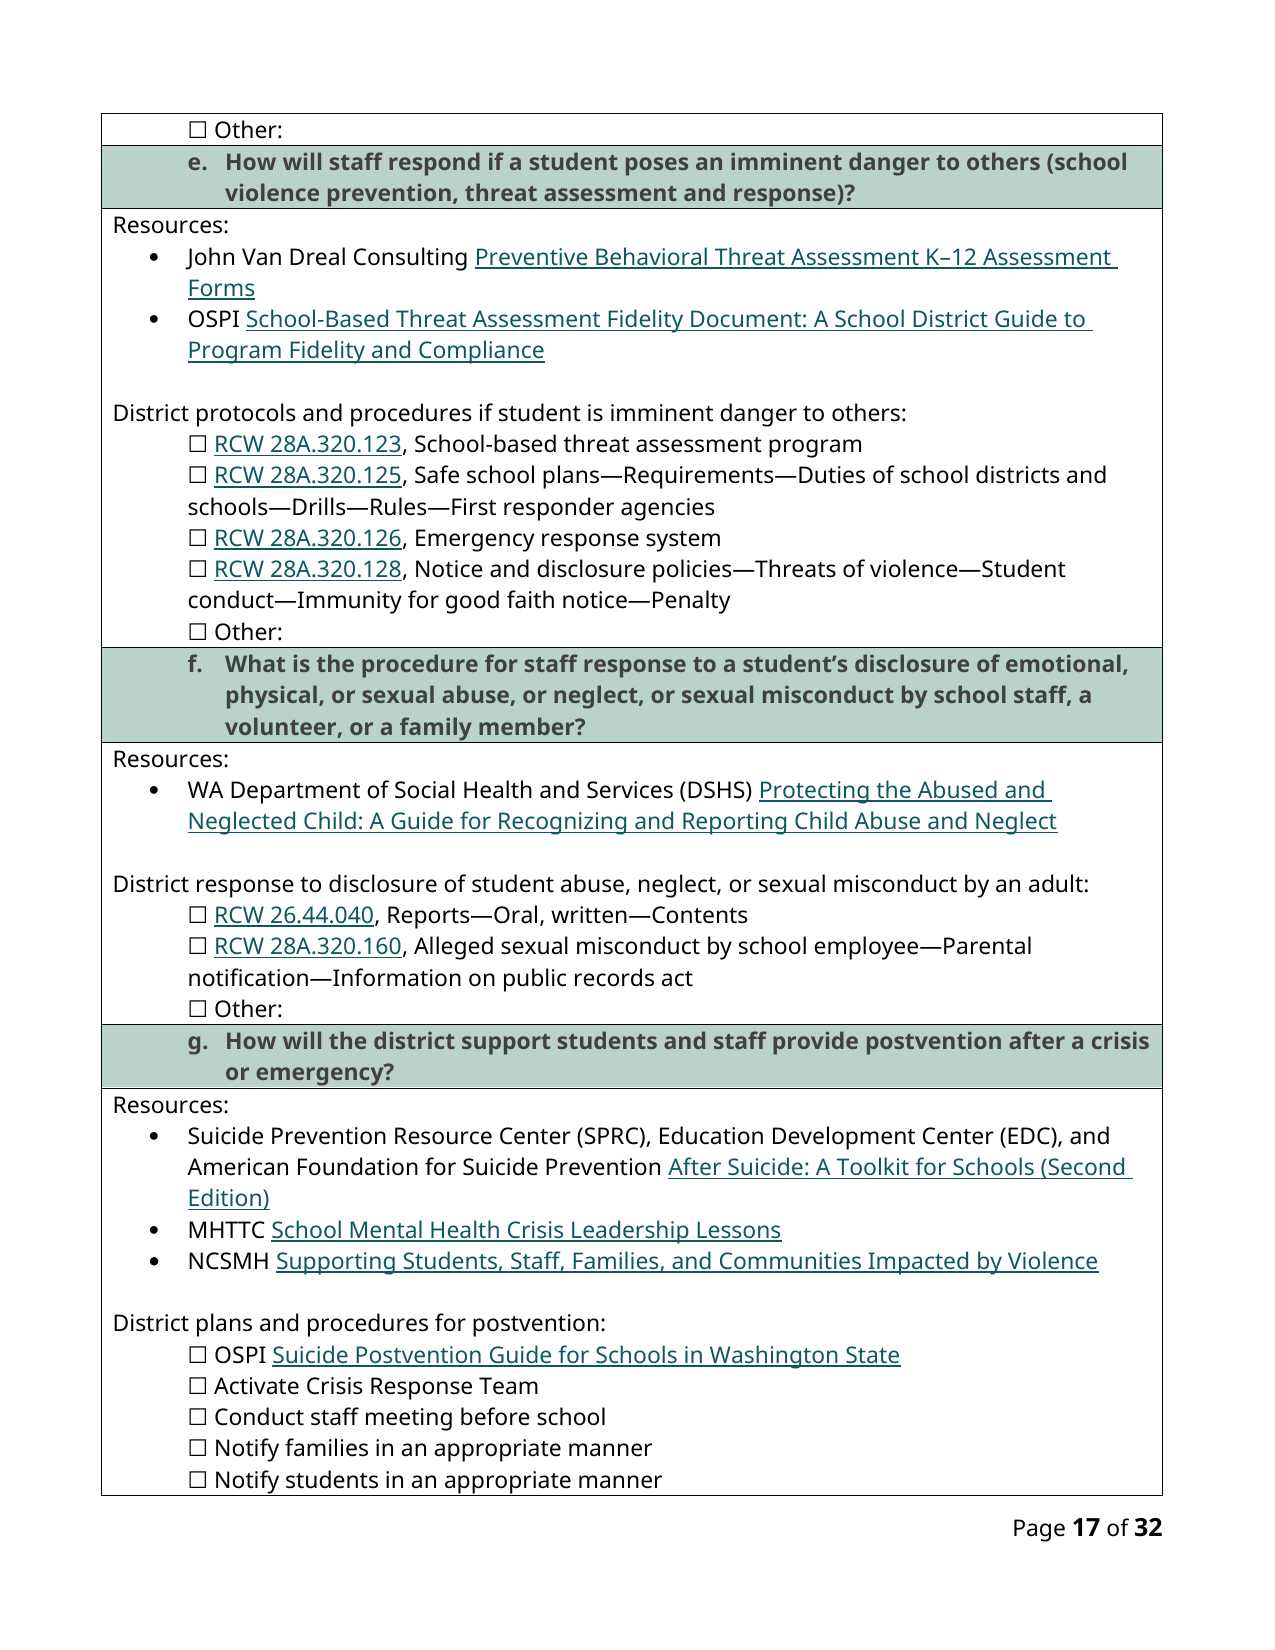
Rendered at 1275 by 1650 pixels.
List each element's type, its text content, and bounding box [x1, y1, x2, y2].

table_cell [102, 1089, 1162, 1495]
table_cell How will staff respond if a student poses an imminent danger to others (school violence prevention, threat assessment and response)? [102, 146, 1162, 208]
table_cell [102, 114, 1162, 145]
table_cell What is the procedure for staff response to a student’s disclosure of emotional, physical, or sexual abuse, or neglect, or sexual misconduct by school staff, a volunteer, or a family member? [102, 648, 1162, 742]
table_cell How will the district support students and staff provide postvention after a crisis or emergency? [102, 1025, 1162, 1087]
table_cell Resources: WA Department of Social Health and Services (DSHS) Protecting the Abused and Neglected Child: A Guide for Recognizing and Reporting Child Abuse and Neglect District response to disclosure of student abuse, neglect, or sexual misconduct by an adult: RCW 26.44.040, Reports—Oral, written—Contents RCW 28A.320.160, Alleged sexual misconduct by school employee—Parental notification—Information on public records act Other: [102, 743, 1162, 1024]
table_cell Resources: John Van Dreal Consulting Preventive Behavioral Threat Assessment K–12 Assessment Forms OSPI School-Based Threat Assessment Fidelity Document: A School District Guide to Program Fidelity and Compliance District protocols and procedures if student is imminent danger to others: RCW 28A.320.123, School-based threat assessment program RCW 28A.320.125, Safe school plans—Requirements—Duties of school districts and schools—Drills—Rules—First responder agencies RCW 28A.320.126, Emergency response system RCW 28A.320.128, Notice and disclosure policies—Threats of violence—Student conduct—Immunity for good faith notice—Penalty Other: [102, 209, 1162, 647]
